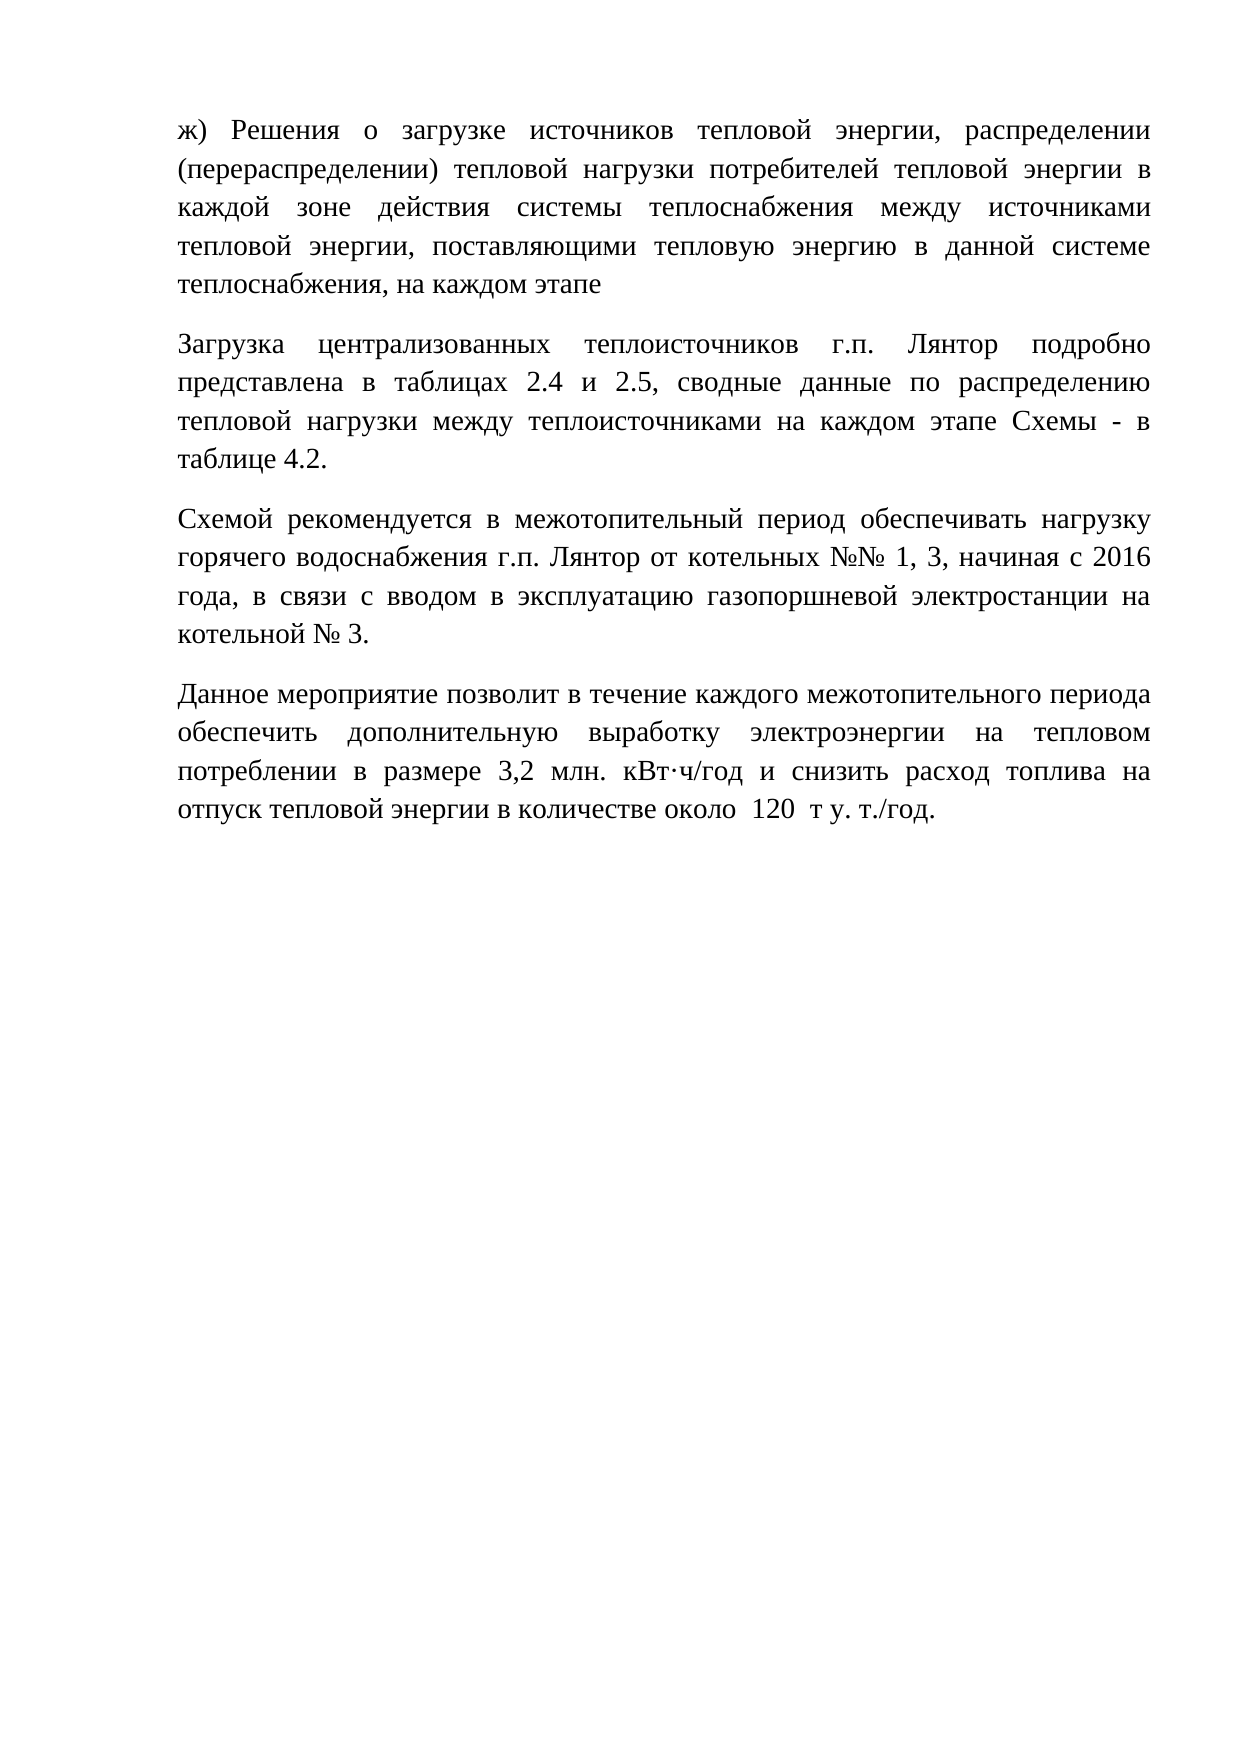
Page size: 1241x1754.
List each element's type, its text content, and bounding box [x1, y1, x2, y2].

text ж) Решения о загрузке источников тепловой энергии, распределении (перераспределении) тепловой нагрузки потребителей тепловой энергии в каждой зоне действия системы теплоснабжения между источниками тепловой энергии, поставляющими тепловую энергию в данной системе теплоснабжения, на каждом этапе [177, 112, 1152, 300]
text Загрузка централизованных теплоисточников г.п. Лянтор подробно представлена в таблицах 2.4 и 2.5, сводные данные по распределению тепловой нагрузки между теплоисточниками на каждом этапе Схемы - в таблице 4.2. [177, 326, 1152, 475]
text Данное мероприятие позволит в течение каждого межотопительного периода обеспечить дополнительную выработку электроэнергии на тепловом потреблении в размере 3,2 млн. кВт·ч/год и снизить расход топлива на отпуск тепловой энергии в количестве около 120 т у. т./год. [177, 676, 1152, 825]
text Схемой рекомендуется в межотопительный период обеспечивать нагрузку горячего водоснабжения г.п. Лянтор от котельных №№ 1, 3, начиная с 2016 года, в связи с вводом в эксплуатацию газопоршневой электростанции на котельной № 3. [177, 501, 1152, 650]
